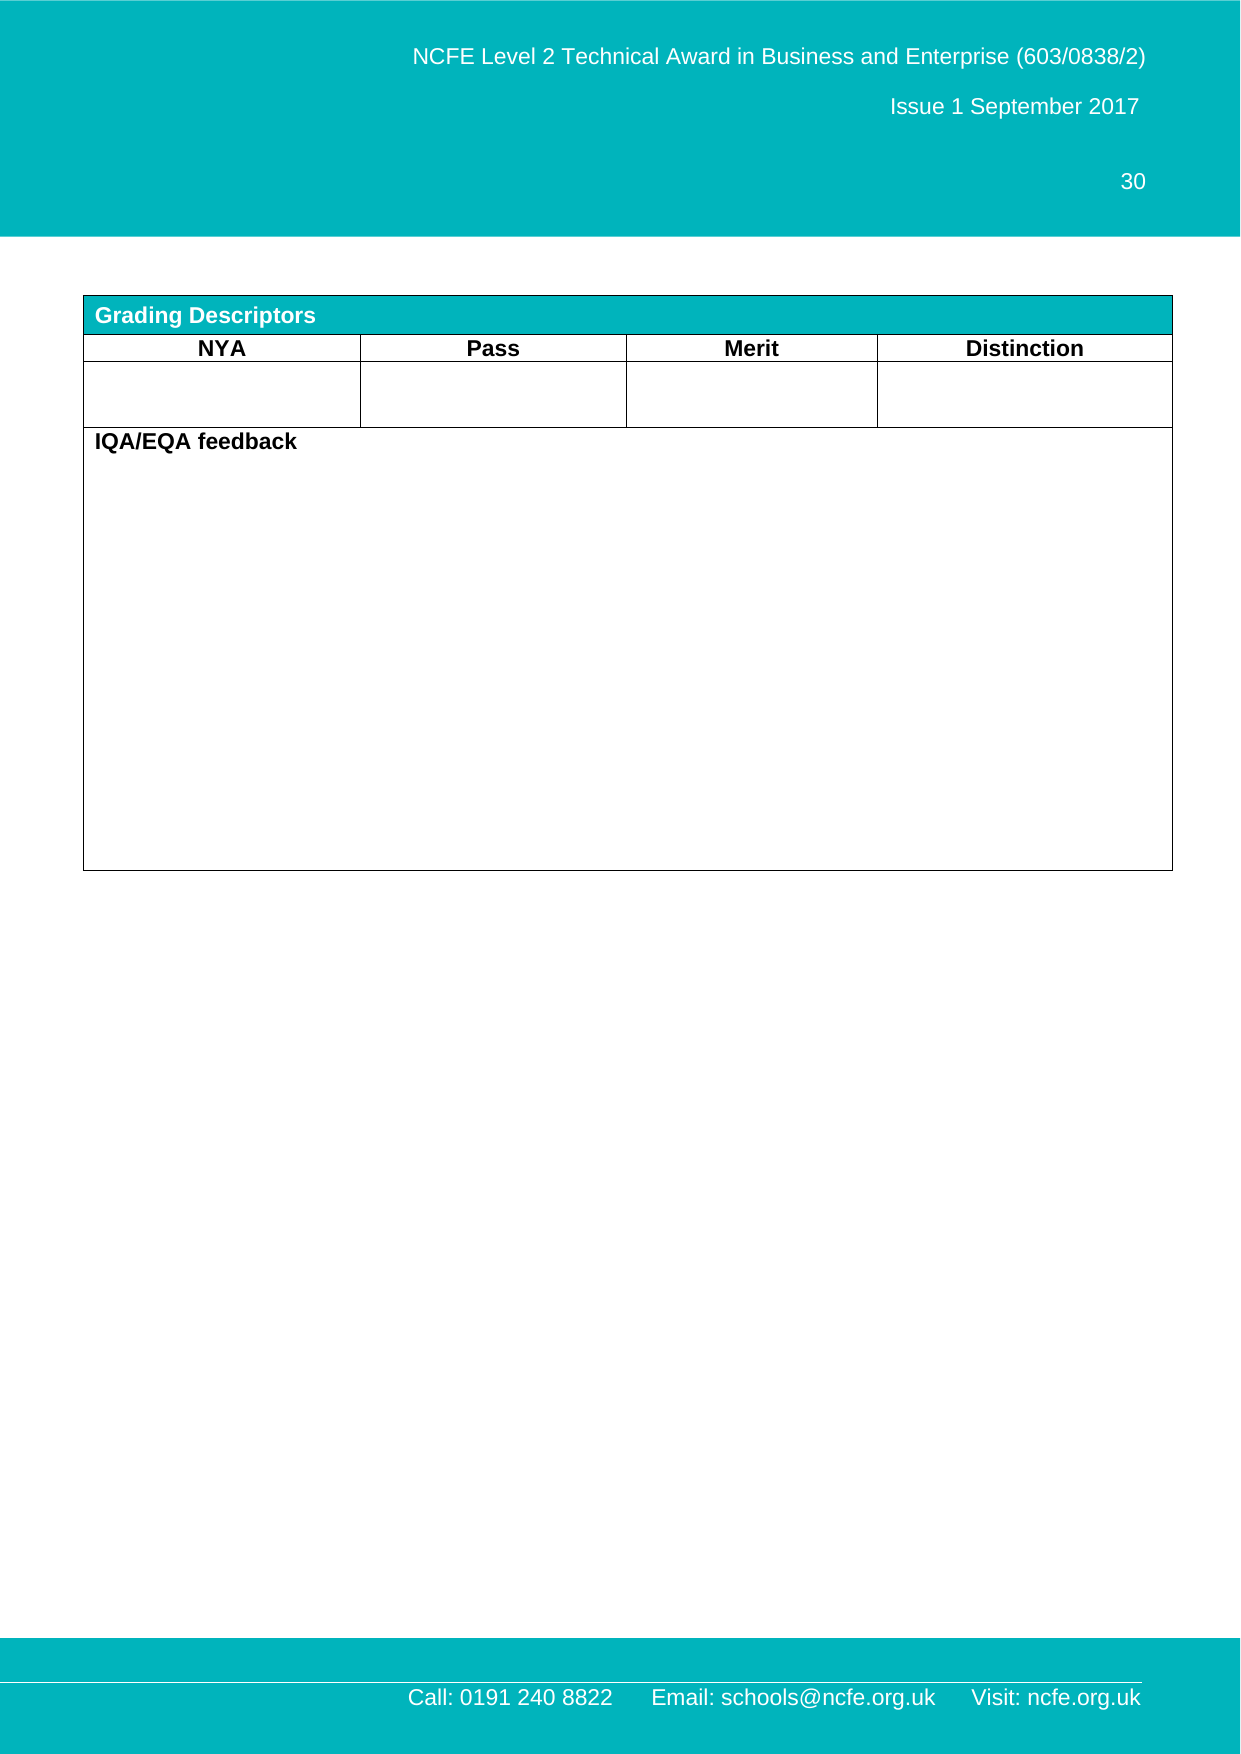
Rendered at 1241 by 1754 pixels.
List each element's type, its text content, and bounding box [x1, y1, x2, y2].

table_cell [627, 362, 877, 427]
table_cell [84, 362, 360, 427]
table_cell Distinction [878, 335, 1172, 361]
table_cell IQA/EQA feedback [84, 428, 1172, 870]
table_cell Merit [627, 335, 877, 361]
table_header Grading Descriptors [84, 296, 1172, 334]
table_cell [878, 362, 1172, 427]
table_cell Pass [361, 335, 626, 361]
table_cell NYA [84, 335, 360, 361]
table_cell [361, 362, 626, 427]
